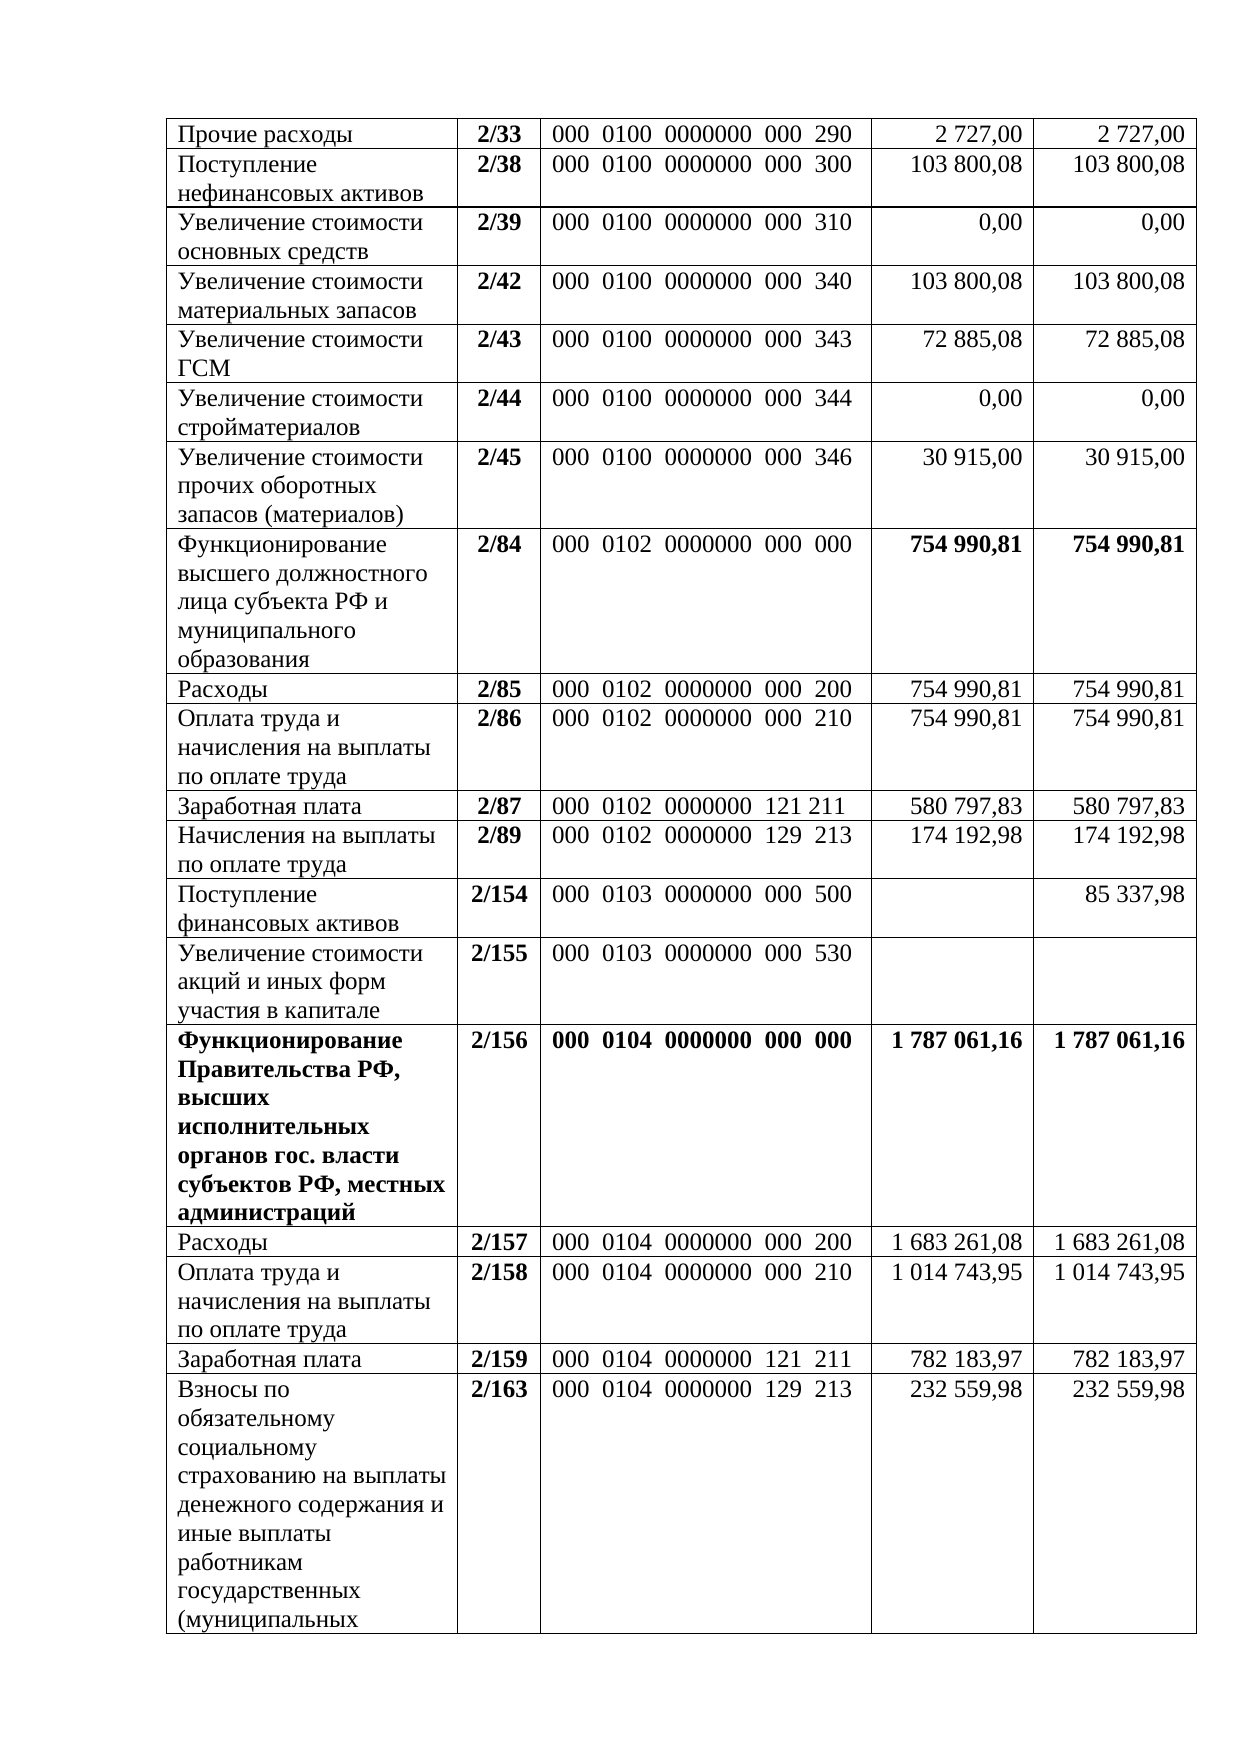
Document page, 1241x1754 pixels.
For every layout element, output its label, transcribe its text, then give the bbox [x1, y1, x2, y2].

table_cell Увеличение стоимости прочих оборотных запасов (материалов) [167, 442, 457, 528]
table_cell 782 183,97 [872, 1344, 1033, 1373]
table_cell Оплата труда и начисления на выплаты по оплате труда [167, 704, 457, 790]
table_cell 30 915,00 [1034, 442, 1196, 528]
table_cell 2/155 [458, 938, 540, 1024]
table_cell 2/156 [458, 1025, 540, 1226]
table_cell 000 0104 0000000 000 200 [541, 1227, 871, 1256]
table_cell 000 0102 0000000 000 200 [541, 674, 871, 702]
table_cell 2/39 [458, 208, 540, 265]
table_cell 103 800,08 [872, 149, 1033, 206]
table_cell 2/38 [458, 149, 540, 206]
table_cell 1 014 743,95 [872, 1257, 1033, 1343]
table_cell 000 0100 0000000 000 343 [541, 325, 871, 382]
table_cell 2/84 [458, 529, 540, 673]
table_cell 2/44 [458, 383, 540, 441]
table_cell Заработная плата [167, 1344, 457, 1373]
table_cell Увеличение стоимости основных средств [167, 208, 457, 265]
table_cell 2/42 [458, 266, 540, 323]
table_cell 000 0103 0000000 000 500 [541, 879, 871, 937]
table_cell 232 559,98 [872, 1374, 1033, 1633]
table_cell 174 192,98 [1034, 821, 1196, 878]
table_cell 000 0102 0000000 121 211 [541, 791, 871, 819]
table_cell 2/163 [458, 1374, 540, 1633]
table_cell 754 990,81 [1034, 529, 1196, 673]
table_cell [872, 879, 1033, 937]
table_cell 2/158 [458, 1257, 540, 1343]
table_cell 754 990,81 [1034, 704, 1196, 790]
table_cell 2/159 [458, 1344, 540, 1373]
table_cell 1 014 743,95 [1034, 1257, 1196, 1343]
table_cell 000 0103 0000000 000 530 [541, 938, 871, 1024]
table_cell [167, 1374, 457, 1633]
table_cell 000 0100 0000000 000 344 [541, 383, 871, 441]
table_cell [872, 938, 1033, 1024]
table_cell 000 0102 0000000 000 210 [541, 704, 871, 790]
table_cell 85 337,98 [1034, 879, 1196, 937]
table_cell Расходы [167, 1227, 457, 1256]
table_cell 0,00 [872, 208, 1033, 265]
table_cell 000 0100 0000000 000 340 [541, 266, 871, 323]
table_cell 2/154 [458, 879, 540, 937]
table_cell 232 559,98 [1034, 1374, 1196, 1633]
table_cell 72 885,08 [1034, 325, 1196, 382]
table_cell Увеличение стоимости материальных запасов [167, 266, 457, 323]
table_cell 000 0104 0000000 000 210 [541, 1257, 871, 1343]
table_cell 174 192,98 [872, 821, 1033, 878]
table_cell Начисления на выплаты по оплате труда [167, 821, 457, 878]
table_cell Увеличение стоимости стройматериалов [167, 383, 457, 441]
table_cell Поступление нефинансовых активов [167, 149, 457, 206]
table_cell 000 0102 0000000 000 000 [541, 529, 871, 673]
table_cell 2/157 [458, 1227, 540, 1256]
table_cell 754 990,81 [1034, 674, 1196, 702]
table_cell Функционирование Правительства РФ, высших исполнительных органов гос. власти субъектов РФ, местных администраций [167, 1025, 457, 1226]
table_cell 580 797,83 [872, 791, 1033, 819]
table_cell 0,00 [1034, 208, 1196, 265]
table_cell 30 915,00 [872, 442, 1033, 528]
table_cell 1 787 061,16 [1034, 1025, 1196, 1226]
table_cell 2/87 [458, 791, 540, 819]
table_cell 782 183,97 [1034, 1344, 1196, 1373]
table_cell 754 990,81 [872, 704, 1033, 790]
table_cell 2/85 [458, 674, 540, 702]
table_cell 2/89 [458, 821, 540, 878]
table_cell 0,00 [1034, 383, 1196, 441]
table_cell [541, 1374, 871, 1633]
table_cell 1 683 261,08 [872, 1227, 1033, 1256]
table_cell 72 885,08 [872, 325, 1033, 382]
table_cell 000 0100 0000000 000 300 [541, 149, 871, 206]
table_cell 000 0100 0000000 000 310 [541, 208, 871, 265]
table_cell 754 990,81 [872, 674, 1033, 702]
table_cell Функционирование высшего должностного лица субъекта РФ и муниципального образования [167, 529, 457, 673]
table_cell 580 797,83 [1034, 791, 1196, 819]
table_cell 2/43 [458, 325, 540, 382]
table_cell [1034, 938, 1196, 1024]
table_cell 1 787 061,16 [872, 1025, 1033, 1226]
table_cell 2/45 [458, 442, 540, 528]
table_cell Увеличение стоимости акций и иных форм участия в капитале [167, 938, 457, 1024]
table_cell 754 990,81 [872, 529, 1033, 673]
table_cell Прочие расходы [167, 119, 457, 148]
table_cell Увеличение стоимости ГСМ [167, 325, 457, 382]
table_cell Оплата труда и начисления на выплаты по оплате труда [167, 1257, 457, 1343]
table_cell Заработная плата [167, 791, 457, 819]
table_cell 2 727,00 [1034, 119, 1196, 148]
table_cell 000 0100 0000000 000 290 [541, 119, 871, 148]
table_cell 2/33 [458, 119, 540, 148]
table_cell 000 0104 0000000 121 211 [541, 1344, 871, 1373]
table_cell Поступление финансовых активов [167, 879, 457, 937]
table_cell 000 0104 0000000 000 000 [541, 1025, 871, 1226]
table_cell 103 800,08 [1034, 266, 1196, 323]
table_cell 0,00 [872, 383, 1033, 441]
table_cell Расходы [167, 674, 457, 702]
table_cell 000 0102 0000000 129 213 [541, 821, 871, 878]
table_cell 2/86 [458, 704, 540, 790]
table_cell 2 727,00 [872, 119, 1033, 148]
table_cell 103 800,08 [1034, 149, 1196, 206]
table_cell 000 0100 0000000 000 346 [541, 442, 871, 528]
table_cell 1 683 261,08 [1034, 1227, 1196, 1256]
table_cell 103 800,08 [872, 266, 1033, 323]
